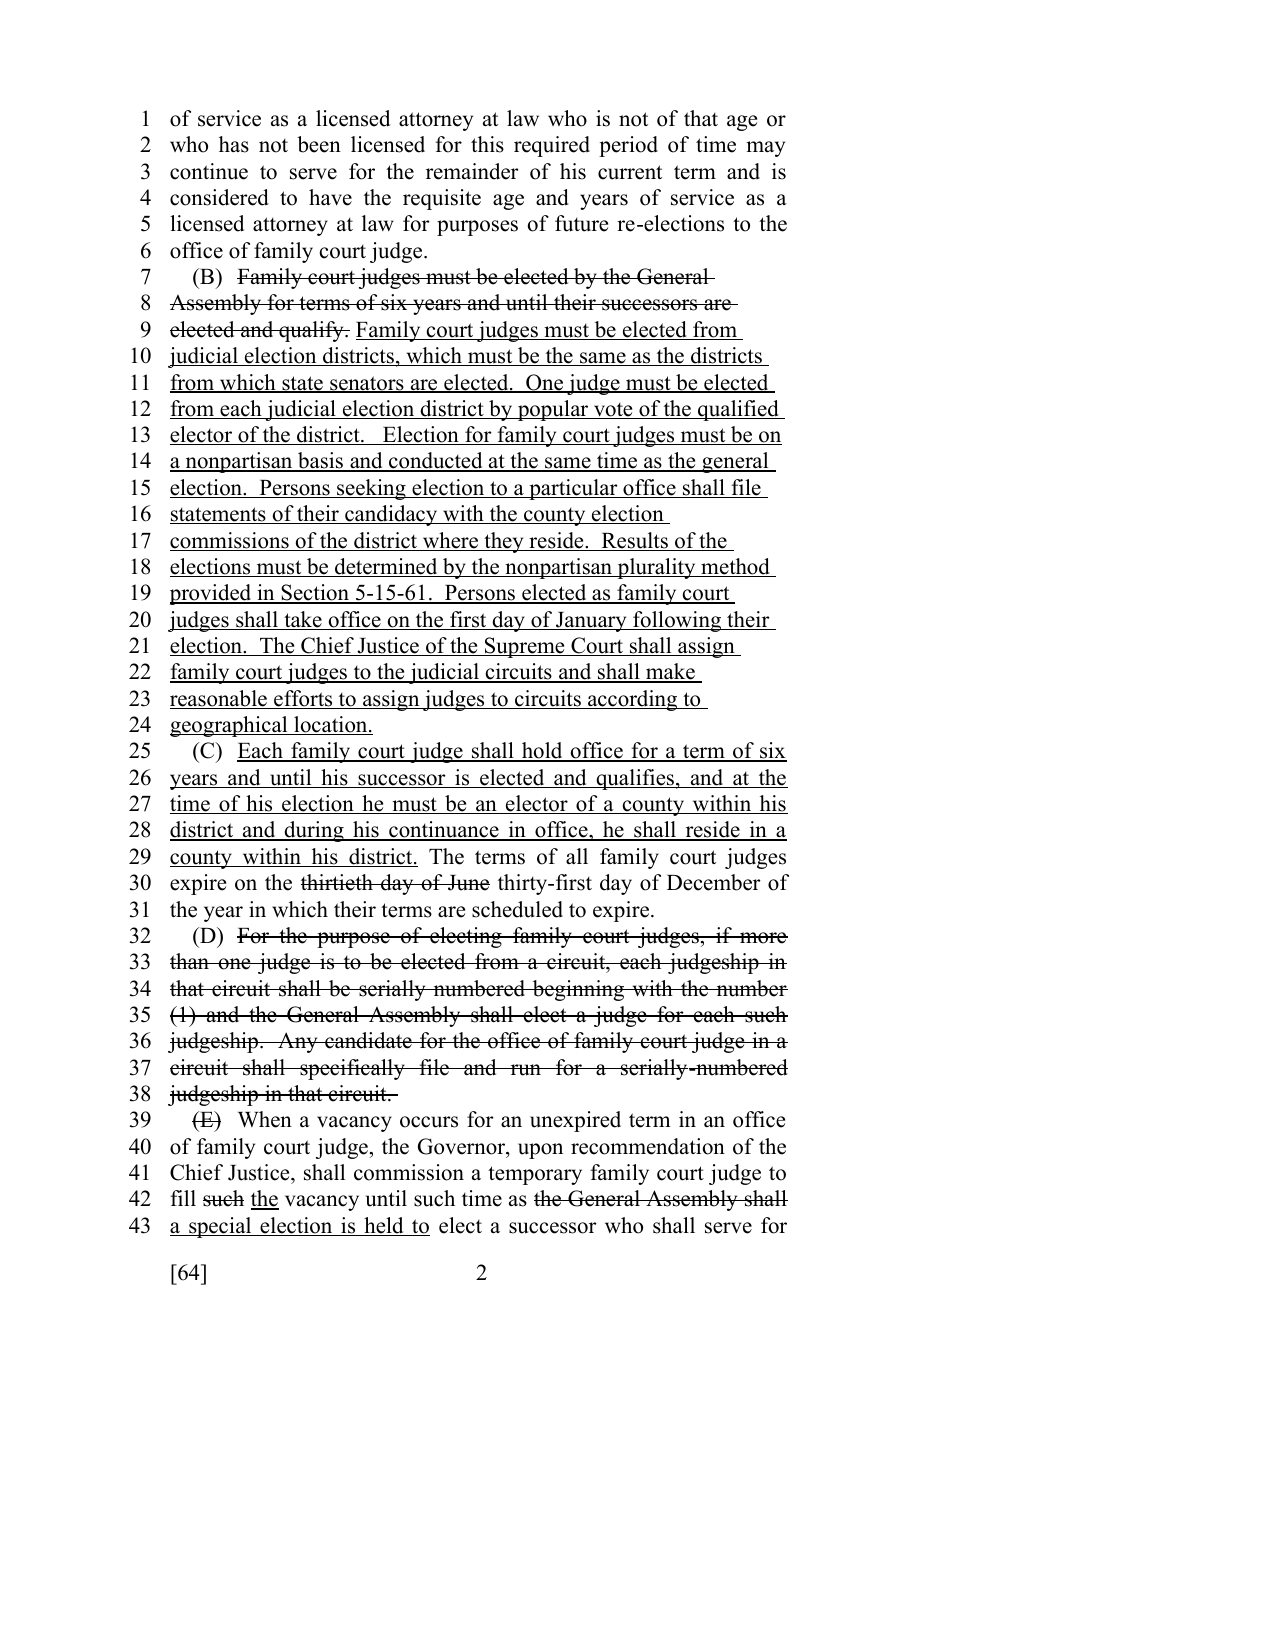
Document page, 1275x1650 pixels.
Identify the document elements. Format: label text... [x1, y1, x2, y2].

text (D) For the purpose of electing family court judges, if more than one judge is to be elected from a circuit, each judgeship in that circuit shall be serially numbered beginning with the number (1) and the General Assembly shall elect a judge for each such judgeship. Any candidate for the office of family court judge in a circuit shall specifically file and run for a serially-numbered judgeship in that circuit. [169, 922, 787, 963]
text (C) Each family court judge shall hold office for a term of six years and until his successor is elected and qualifies, and at the time of his election he must be an elector of a county within his district and during his continuance in office, he shall reside in a county within his district. The terms of all family court judges expire on the thirtieth day of June thirty-first day of December of the year in which their terms are scheduled to expire. [169, 840, 787, 922]
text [169, 105, 787, 263]
text (C) Each family court judge shall hold office for a term of six years and until his successor is elected and qualifies, and at the time of his election he must be an elector of a county within his district and during his continuance in office, he shall reside in a county within his district. The terms of all family court judges expire on the thirtieth day of June thirty-first day of December of the year in which their terms are scheduled to expire. [169, 737, 787, 787]
text (B) Family court judges must be elected by the General Assembly for terms of six years and until their successors are elected and qualify. Family court judges must be elected from judicial election districts, which must be the same as the districts from which state senators are elected. One judge must be elected from each judicial election district by popular vote of the qualified elector of the district. Election for family court judges must be on a nonpartisan basis and conducted at the same time as the general election. Persons seeking election to a particular office shall file statements of their candidacy with the county election commissions of the district where they reside. Results of the elections must be determined by the nonpartisan plurality method provided in Section 5-15-61. Persons elected as family court judges shall take office on the first day of January following their election. The Chief Justice of the Supreme Court shall assign family court judges to the judicial circuits and shall make reasonable efforts to assign judges to circuits according to geographical location. [169, 263, 787, 737]
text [169, 1106, 787, 1238]
